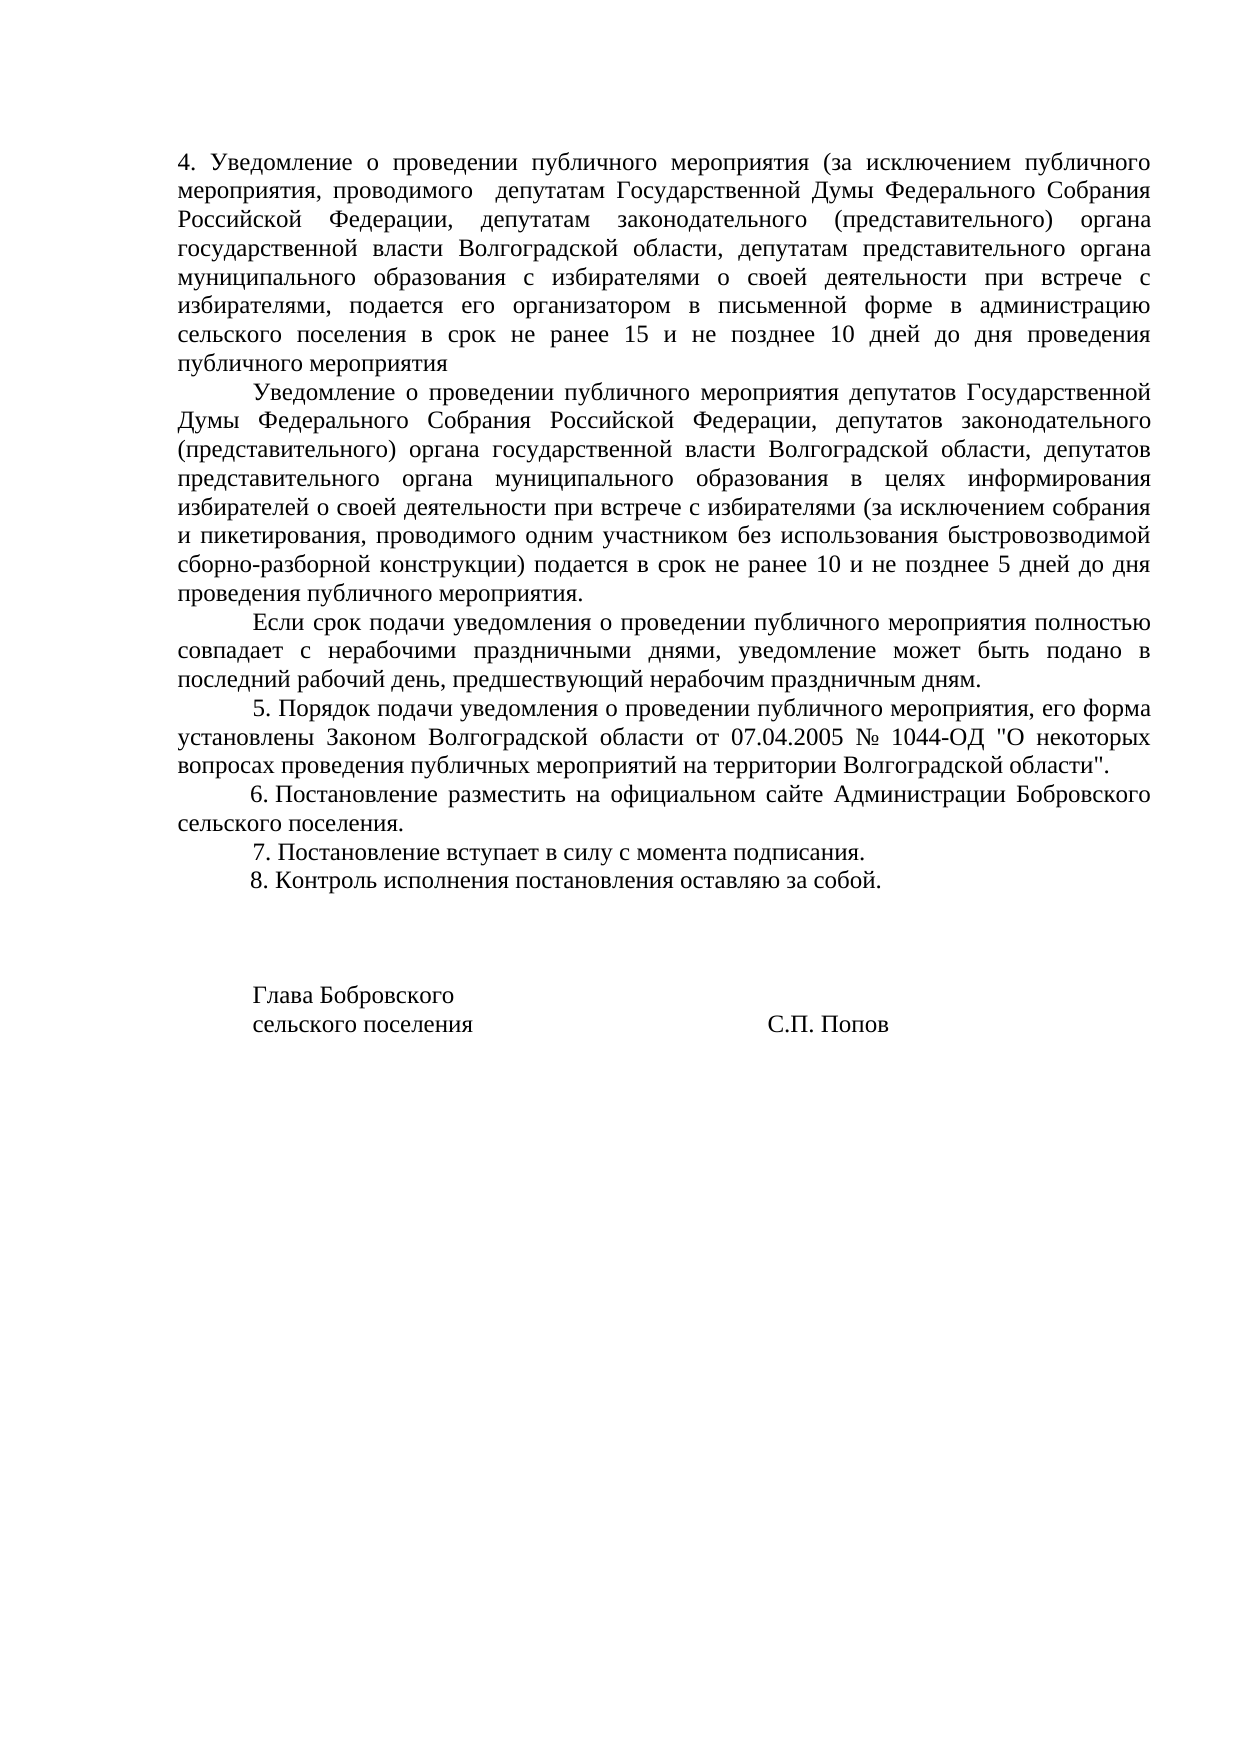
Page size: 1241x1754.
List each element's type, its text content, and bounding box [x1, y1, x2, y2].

text Если срок подачи уведомления о проведении публичного мероприятия полностью совпадает с нерабочими праздничными днями, уведомление может быть подано в последний рабочий день, предшествующий нерабочим праздничным дням. [177, 607, 1152, 693]
text Глава Бобровского [177, 981, 1152, 1009]
text 4. Уведомление о проведении публичного мероприятия (за исключением публичного мероприятия, проводимого депутатам Государственной Думы Федерального Собрания Российской Федерации, депутатам законодательного (представительного) органа государственной власти Волгоградской области, депутатам представительного органа муниципального образования с избирателями о своей деятельности при встрече с избирателями, подается его организатором в письменной форме в администрацию сельского поселения в срок не ранее 15 и не позднее 10 дней до дня проведения публичного мероприятия [177, 147, 1152, 377]
subtitle 5. Порядок подачи уведомления о проведении публичного мероприятия, его форма установлены Законом Волгоградской области от 07.04.2005 № 1044-ОД "О некоторых вопросах проведения публичных мероприятий на территории Волгоградской области". [177, 693, 1152, 779]
text Уведомление о проведении публичного мероприятия депутатов Государственной Думы Федерального Собрания Российской Федерации, депутатов законодательного (представительного) органа государственной власти Волгоградской области, депутатов представительного органа муниципального образования в целях информирования избирателей о своей деятельности при встрече с избирателями (за исключением собрания и пикетирования, проводимого одним участником без использования быстровозводимой сборно-разборной конструкции) подается в срок не ранее 10 и не позднее 5 дней до дня проведения публичного мероприятия. [177, 377, 1152, 607]
text 6. Постановление разместить на официальном сайте Администрации Бобровского сельского поселения. [177, 779, 1152, 837]
text сельского поселения С.П. Попов [177, 1009, 1152, 1038]
text 8. Контроль исполнения постановления оставляю за собой. [250, 866, 1152, 894]
text 7. Постановление вступает в силу с момента подписания. [177, 837, 1152, 866]
